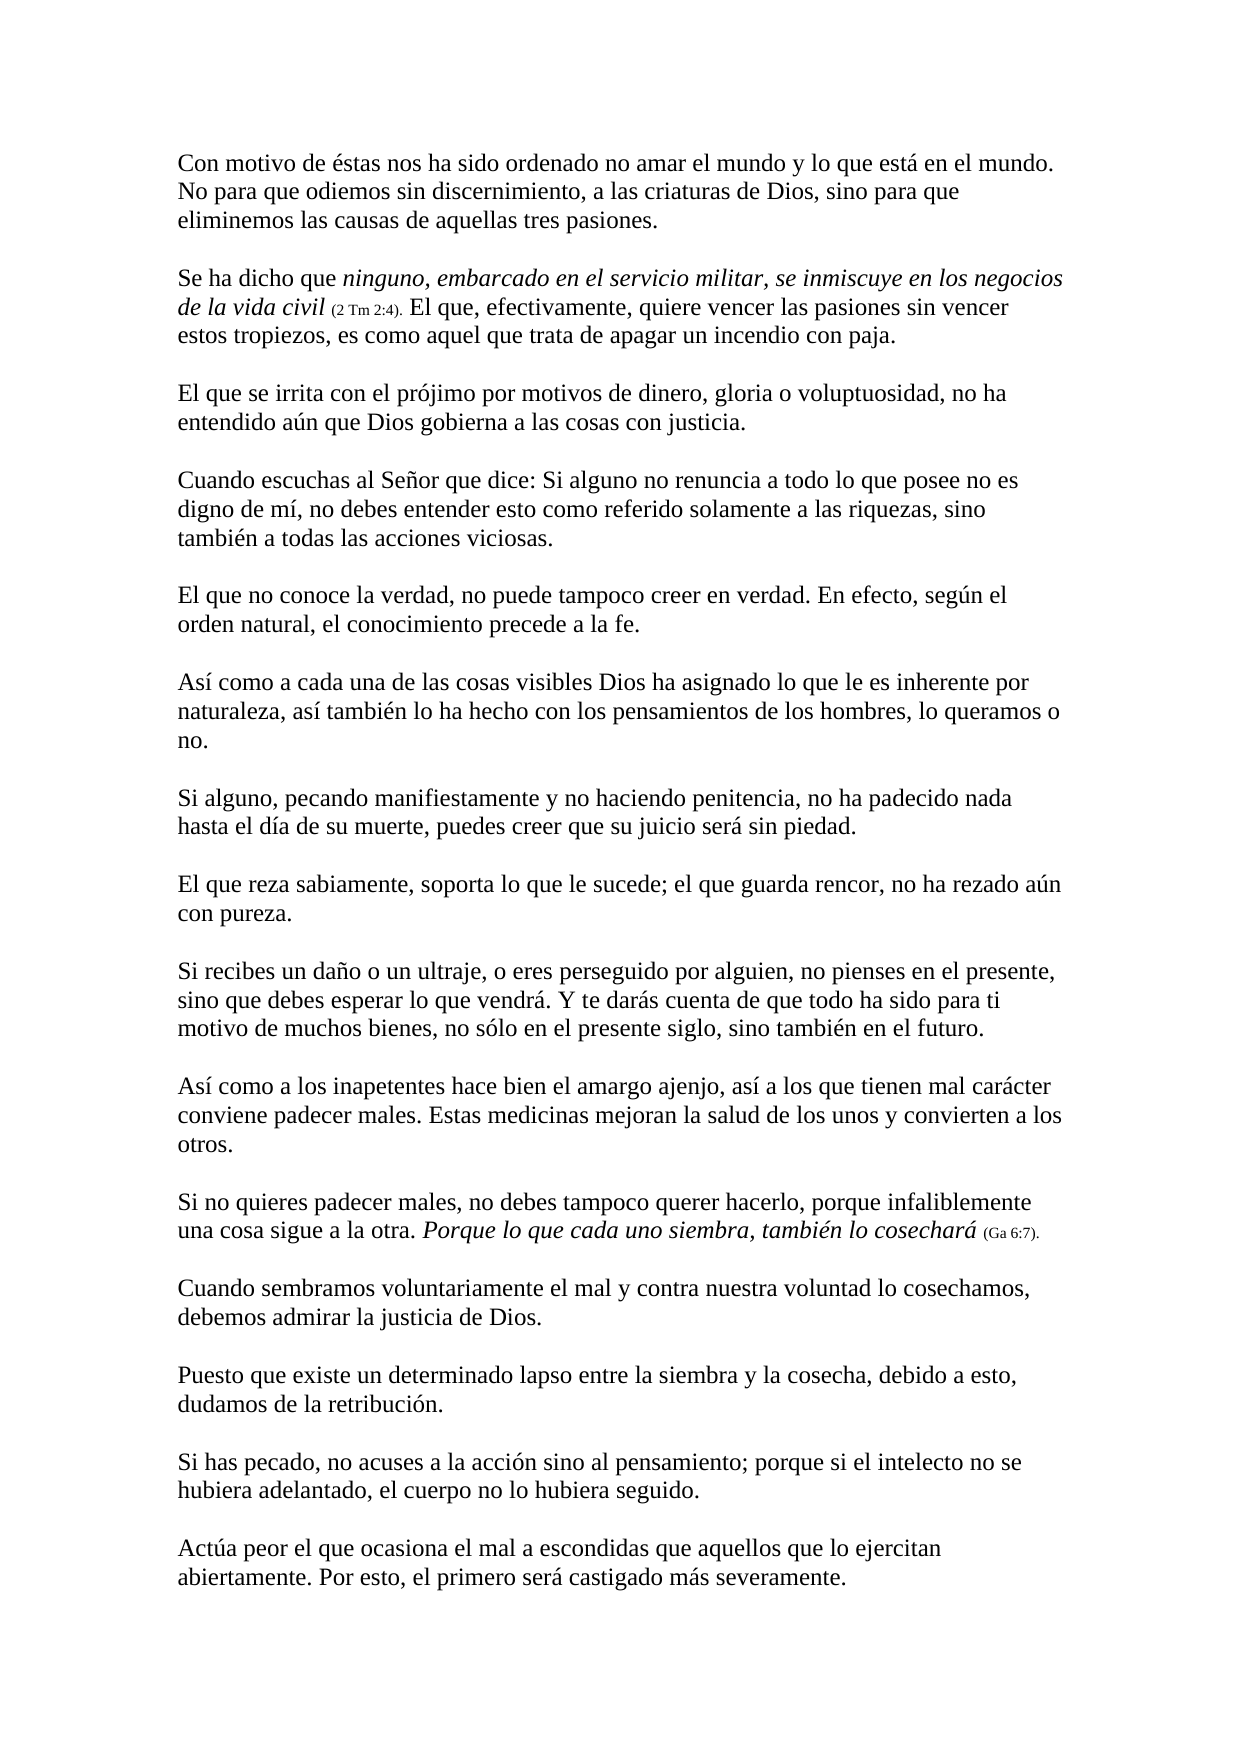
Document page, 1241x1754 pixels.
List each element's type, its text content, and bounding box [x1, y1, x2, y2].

text Así como a cada una de las cosas visibles Dios ha asignado lo que le es inherente por naturaleza, así también lo ha hecho con los pensamientos de los hombres, lo queramos o no. [177, 667, 1063, 753]
text Actúa peor el que ocasiona el mal a escondidas que aquellos que lo ejercitan abiertamente. Por esto, el primero será castigado más severamente. [177, 1533, 1063, 1591]
text El que reza sabiamente, soporta lo que le sucede; el que guarda rencor, no ha rezado aún con pureza. [177, 869, 1063, 927]
text Así como a los inapetentes hace bien el amargo ajenjo, así a los que tienen mal carácter conviene padecer males. Estas medicinas mejoran la salud de los unos y convierten a los otros. [177, 1071, 1063, 1158]
text El que se irrita con el prójimo por motivos de dinero, gloria o voluptuosidad, no ha entendido aún que Dios gobierna a las cosas con justicia. [177, 378, 1063, 436]
text Con motivo de éstas nos ha sido ordenado no amar el mundo y lo que está en el mundo. No para que odiemos sin discernimiento, a las criaturas de Dios, sino para que eliminemos las causas de aquellas tres pasiones. [177, 148, 1063, 234]
text El que no conoce la verdad, no puede tampoco creer en verdad. En efecto, según el orden natural, el conocimiento precede a la fe. [177, 581, 1063, 638]
text Cuando sembramos voluntariamente el mal y contra nuestra voluntad lo cosechamos, debemos admirar la justicia de Dios. [177, 1273, 1063, 1331]
text Si recibes un daño o un ultraje, o eres perseguido por alguien, no pienses en el presente, sino que debes esperar lo que vendrá. Y te darás cuenta de que todo ha sido para ti motivo de muchos bienes, no sólo en el presente siglo, sino también en el futuro. [177, 956, 1063, 1042]
text Puesto que existe un determinado lapso entre la siembra y la cosecha, debido a esto, dudamos de la retribución. [177, 1360, 1063, 1418]
text Cuando escuchas al Señor que dice: Si alguno no renuncia a todo lo que posee no es digno de mí, no debes entender esto como referido solamente a las riquezas, sino también a todas las acciones viciosas. [177, 465, 1063, 551]
text Si alguno, pecando manifiestamente y no haciendo penitencia, no ha padecido nada hasta el día de su muerte, puedes creer que su juicio será sin piedad. [177, 783, 1063, 840]
text Si has pecado, no acuses a la acción sino al pensamiento; porque si el intelecto no se hubiera adelantado, el cuerpo no lo hubiera seguido. [177, 1447, 1063, 1504]
text Se ha dicho que ninguno, embarcado en el servicio militar, se inmiscuye en los negocios de la vida civil (2 Tm 2:4). El que, efectivamente, quiere vencer las pasiones sin vencer estos tropiezos, es como aquel que trata de apagar un incendio con paja. [177, 263, 1063, 349]
text Si no quieres padecer males, no debes tampoco querer hacerlo, porque infaliblemente una cosa sigue a la otra. Porque lo que cada uno siembra, también lo cosechará (Ga 6:7). [177, 1187, 1063, 1244]
